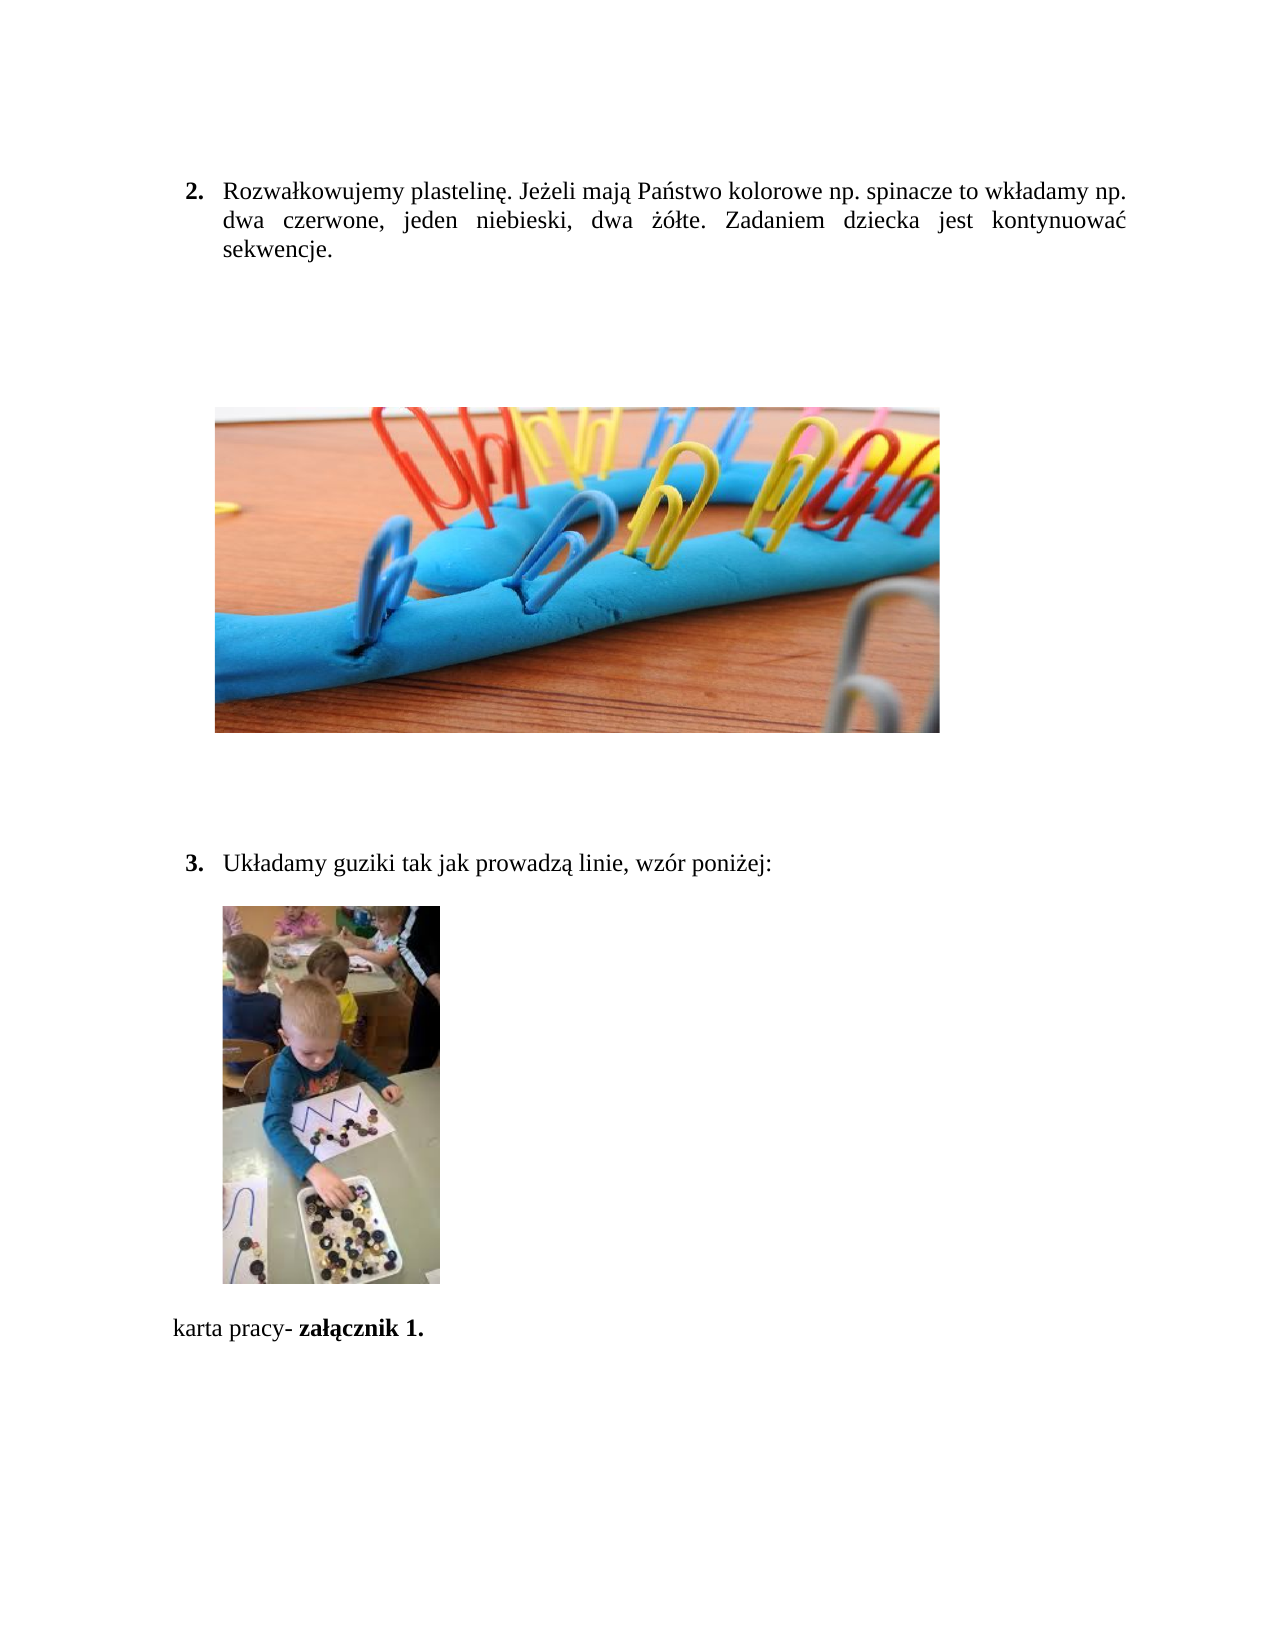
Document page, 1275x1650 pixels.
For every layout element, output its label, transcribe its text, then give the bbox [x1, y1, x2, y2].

picture [214, 407, 940, 733]
subtitle Układamy guziki tak jak prowadzą linie, wzór poniżej: [185, 848, 1127, 877]
subtitle karta pracy- załącznik 1. [148, 1313, 1127, 1342]
list Rozwałkowujemy plastelinę. Jeżeli mają Państwo kolorowe np. spinacze to wkładamy np. dwa czerwone, jeden niebieski, dwa żółte. Zadaniem dziecka jest kontynuować sekwencje. [185, 176, 1127, 263]
picture [222, 906, 440, 1284]
